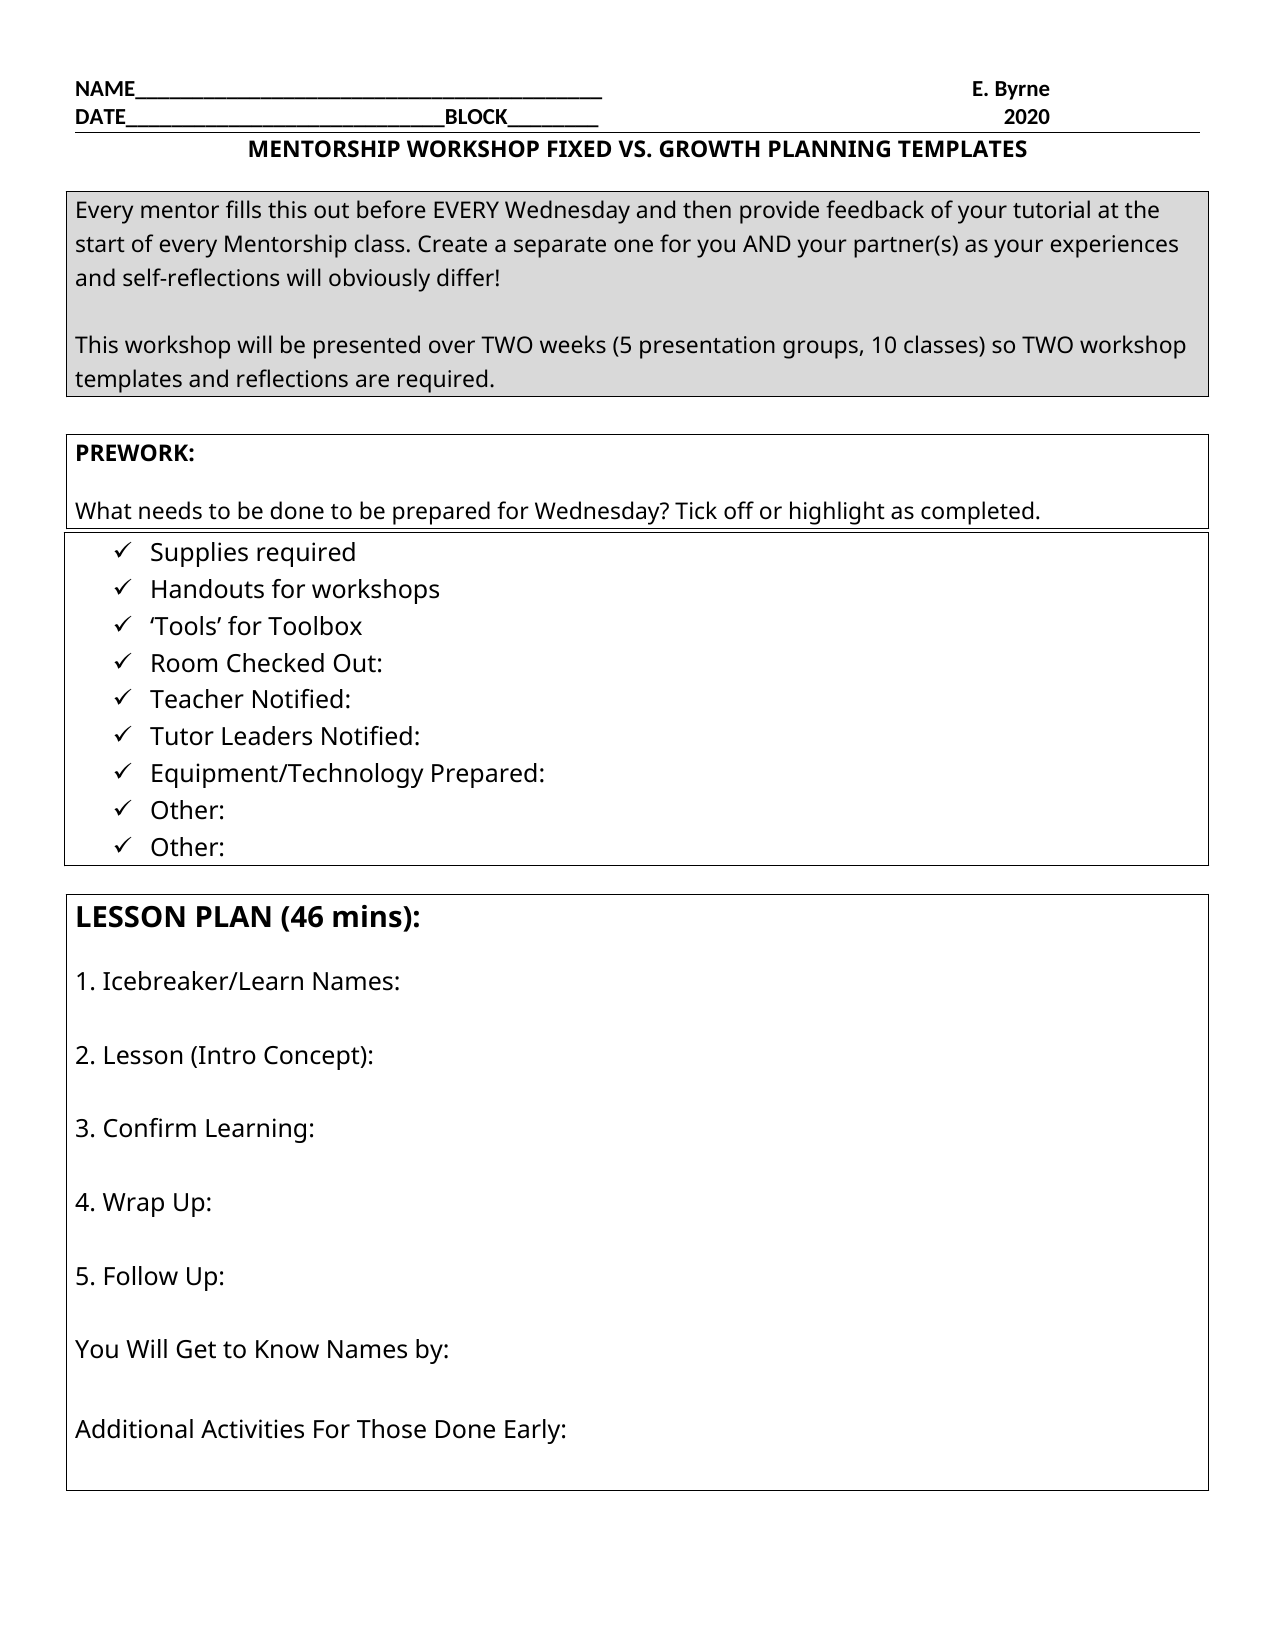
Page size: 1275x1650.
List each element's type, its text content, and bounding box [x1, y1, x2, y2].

text You Will Get to Know Names by: [67, 1329, 1208, 1365]
text 4. Wrap Up: [67, 1182, 1208, 1218]
list Handouts for workshops [65, 569, 1208, 606]
list ‘Tools’ for Toolbox [65, 606, 1208, 642]
text Additional Activities For Those Done Early: [67, 1408, 1208, 1445]
text 2. Lesson (Intro Concept): [67, 1034, 1208, 1071]
list Other: [65, 789, 1208, 826]
list Tutor Leaders Notified: [65, 716, 1208, 753]
list Supplies required [65, 533, 1208, 569]
text Every mentor fills this out before EVERY Wednesday and then provide feedback of your tutorial at the start of every Mentorship class. Create a separate one for you AND your partner(s) as your experiences and self-reflections will obviously differ! [67, 192, 1208, 292]
list Other: [65, 826, 1208, 865]
list Teacher Notified: [65, 679, 1208, 716]
text What needs to be done to be prepared for Wednesday? Tick off or highlight as completed. [67, 492, 1208, 528]
text 3. Confirm Learning: [67, 1108, 1208, 1145]
list Equipment/Technology Prepared: [65, 753, 1208, 789]
text This workshop will be presented over TWO weeks (5 presentation groups, 10 classes) so TWO workshop templates and reflections are required. [67, 326, 1208, 396]
text 1. Icebreaker/Learn Names: [67, 961, 1208, 998]
text LESSON PLAN (46 mins): [67, 895, 1208, 936]
text PREWORK: [67, 435, 1208, 467]
text 5. Follow Up: [67, 1255, 1208, 1292]
list Room Checked Out: [65, 642, 1208, 679]
text MENTORSHIP WORKSHOP FIXED VS. GROWTH PLANNING TEMPLATES [75, 133, 1200, 164]
